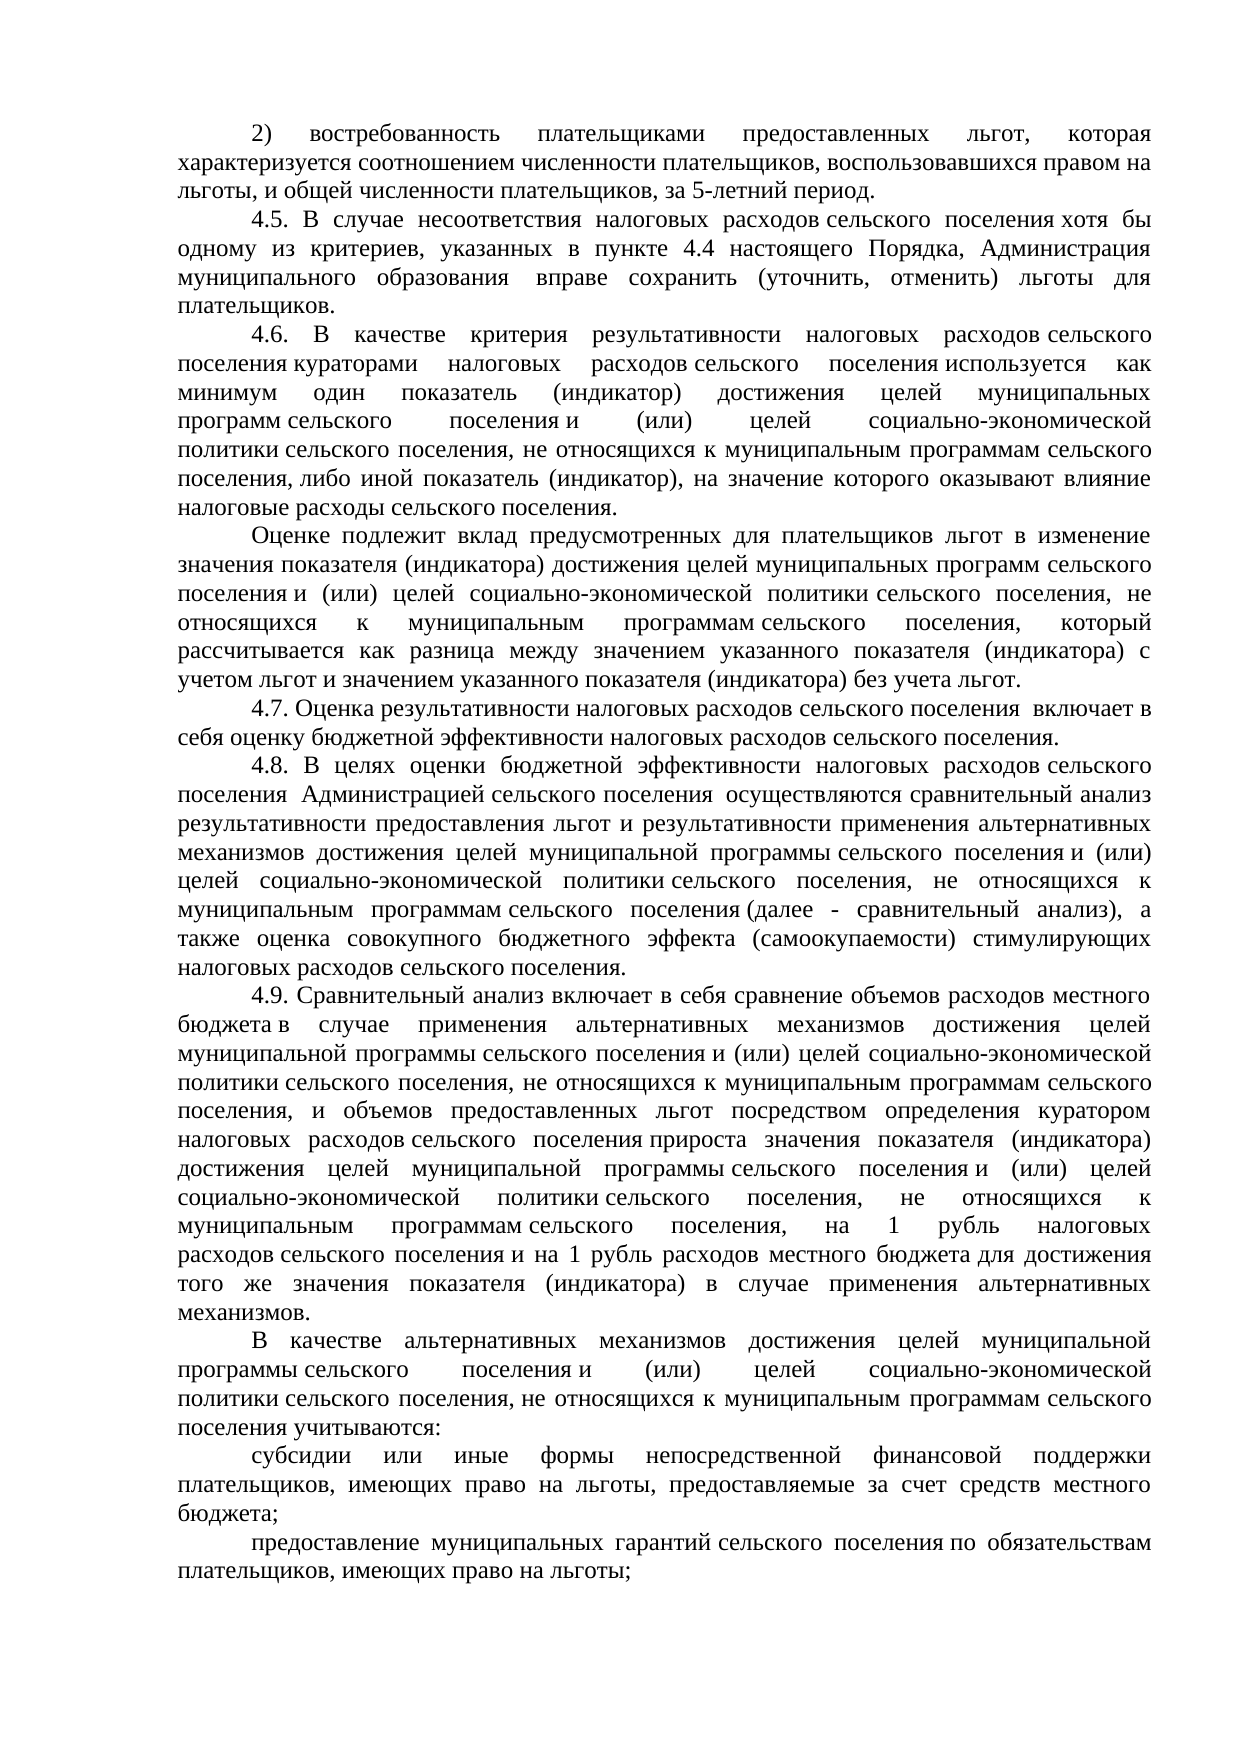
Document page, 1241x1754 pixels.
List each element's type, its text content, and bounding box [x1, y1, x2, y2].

text В качестве альтернативных механизмов достижения целей муниципальной программы сельского поселения и (или) целей социально-экономической политики сельского поселения, не относящихся к муниципальным программам сельского поселения учитываются: [177, 1326, 1152, 1441]
text 4.9. Сравнительный анализ включает в себя сравнение объемов расходов местного бюджета в случае применения альтернативных механизмов достижения целей муниципальной программы сельского поселения и (или) целей социально-экономической политики сельского поселения, не относящихся к муниципальным программам сельского поселения, и объемов предоставленных льгот посредством определения куратором налоговых расходов сельского поселения прироста значения показателя (индикатора) достижения целей муниципальной программы сельского поселения и (или) целей социально-экономической политики сельского поселения, не относящихся к муниципальным программам сельского поселения, на 1 рубль налоговых расходов сельского поселения и на 1 рубль расходов местного бюджета для достижения того же значения показателя (индикатора) в случае применения альтернативных механизмов. [177, 981, 1152, 1326]
text 4.5. В случае несоответствия налоговых расходов сельского поселения хотя бы одному из критериев, указанных в пункте 4.4 настоящего Порядка, Администрация муниципального образования вправе сохранить (уточнить, отменить) льготы для плательщиков. [177, 204, 1152, 319]
text Оценке подлежит вклад предусмотренных для плательщиков льгот в изменение значения показателя (индикатора) достижения целей муниципальных программ сельского поселения и (или) целей социально-экономической политики сельского поселения, не относящихся к муниципальным программам сельского поселения, который рассчитывается как разница между значением указанного показателя (индикатора) с учетом льгот и значением указанного показателя (индикатора) без учета льгот. [177, 521, 1152, 693]
text 4.8. В целях оценки бюджетной эффективности налоговых расходов сельского поселения Администрацией сельского поселения осуществляются сравнительный анализ результативности предоставления льгот и результативности применения альтернативных механизмов достижения целей муниципальной программы сельского поселения и (или) целей социально-экономической политики сельского поселения, не относящихся к муниципальным программам сельского поселения (далее - сравнительный анализ), а также оценка совокупного бюджетного эффекта (самоокупаемости) стимулирующих налоговых расходов сельского поселения. [177, 751, 1152, 981]
text 4.6. В качестве критерия результативности налоговых расходов сельского поселения кураторами налоговых расходов сельского поселения используется как минимум один показатель (индикатор) достижения целей муниципальных программ сельского поселения и (или) целей социально-экономической политики сельского поселения, не относящихся к муниципальным программам сельского поселения, либо иной показатель (индикатор), на значение которого оказывают влияние налоговые расходы сельского поселения. [177, 319, 1152, 521]
text субсидии или иные формы непосредственной финансовой поддержки плательщиков, имеющих право на льготы, предоставляемые за счет средств местного бюджета; [177, 1441, 1152, 1527]
text предоставление муниципальных гарантий сельского поселения по обязательствам плательщиков, имеющих право на льготы; [177, 1527, 1152, 1584]
text 2) востребованность плательщиками предоставленных льгот, которая характеризуется соотношением численности плательщиков, воспользовавшихся правом на льготы, и общей численности плательщиков, за 5-летний период. [177, 118, 1152, 204]
text 4.7. Оценка результативности налоговых расходов сельского поселения включает в себя оценку бюджетной эффективности налоговых расходов сельского поселения. [177, 693, 1152, 751]
